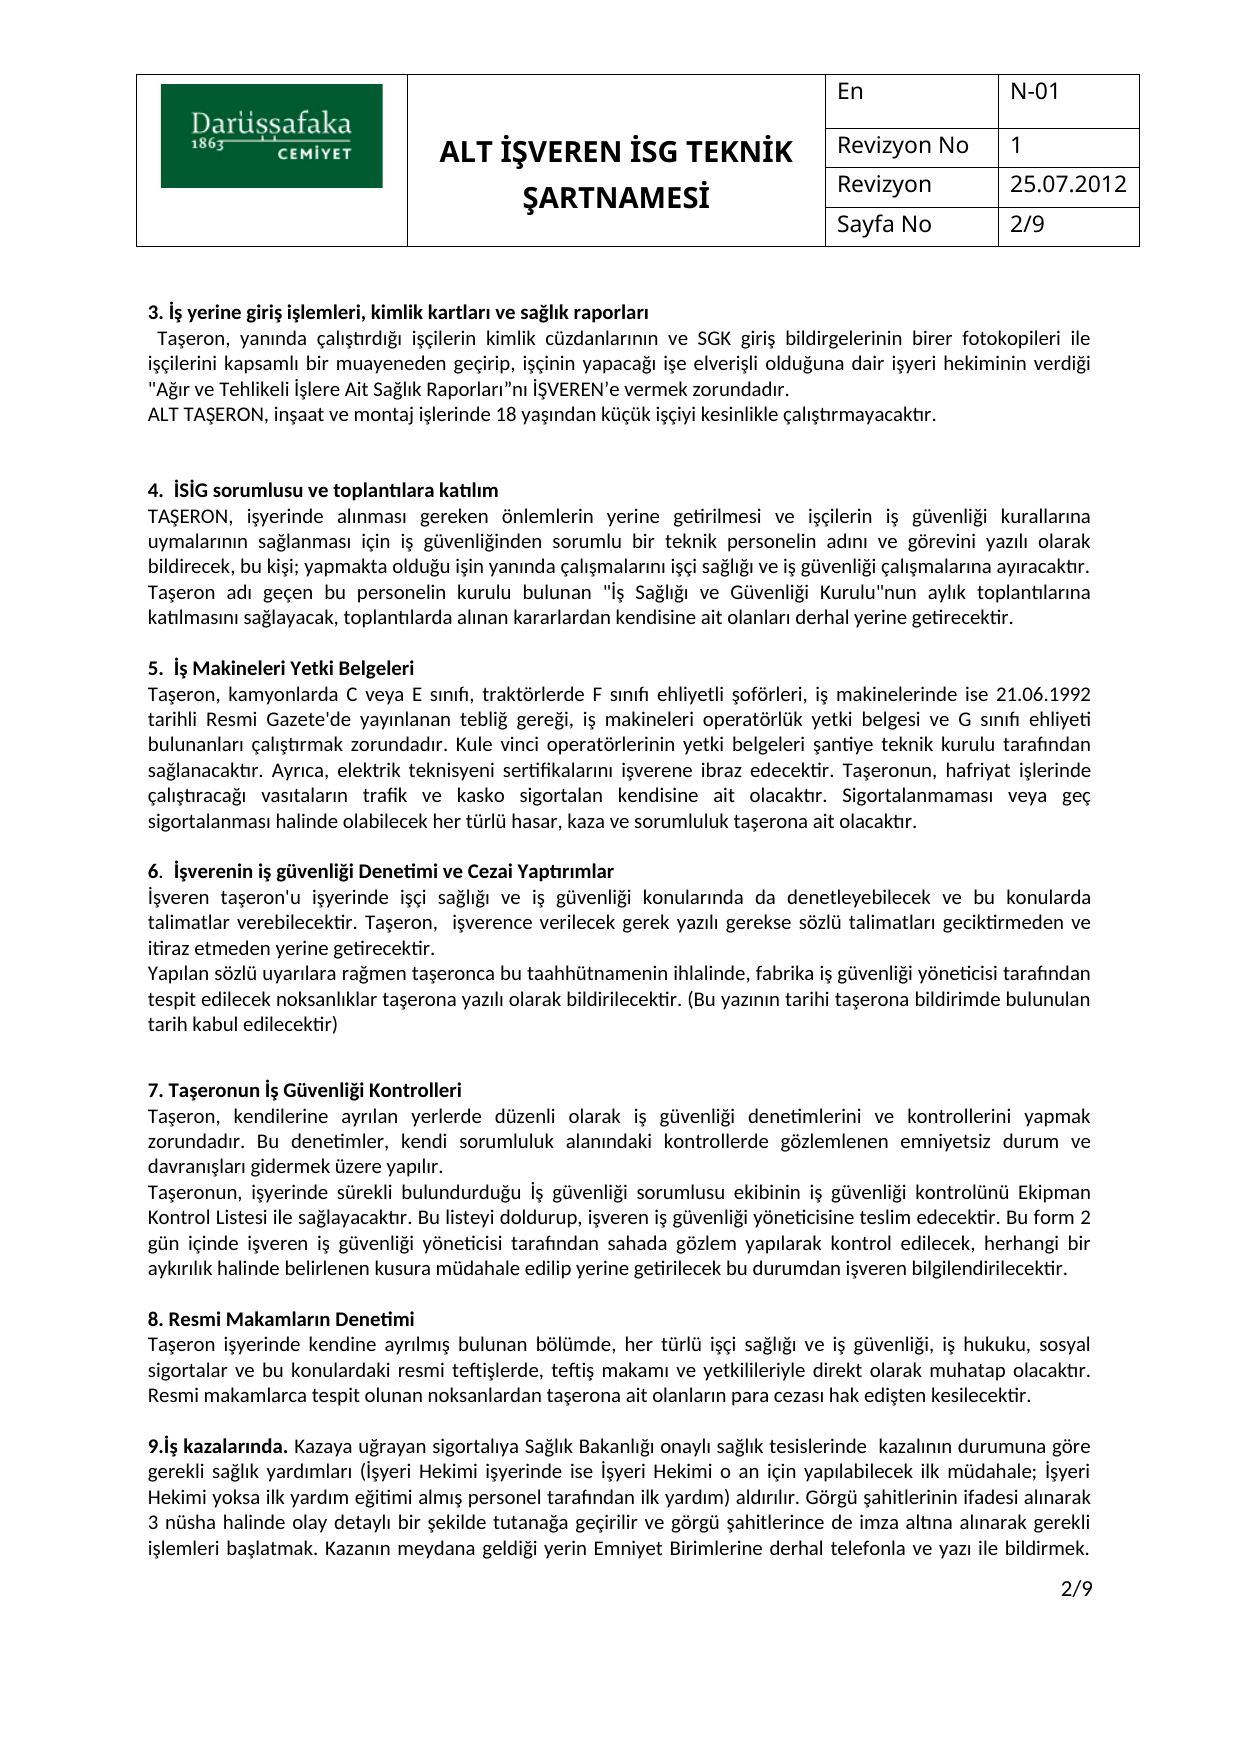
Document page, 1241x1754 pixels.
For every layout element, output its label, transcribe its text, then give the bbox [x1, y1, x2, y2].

text 7. Taşeronun İş Güvenliği Kontrolleri [148, 1077, 1093, 1103]
text 6. İşverenin iş güvenliği Denetimi ve Cezai Yaptırımlar [148, 859, 1093, 884]
text 8. Resmi Makamların Denetimi [148, 1306, 1093, 1332]
text 4. İSİG sorumlusu ve toplantılara katılım [148, 477, 1093, 503]
text Taşeron, kendilerine ayrılan yerlerde düzenli olarak iş güvenliği denetimlerini ve kontrollerini yapmak zorundadır. Bu denetimler, kendi sorumluluk alanındaki kontrollerde gözlemlenen emniyetsiz durum ve davranışları gidermek üzere yapılır. [148, 1103, 1093, 1179]
text ALT TAŞERON, inşaat ve montaj işlerinde 18 yaşından küçük işçiyi kesinlikle çalıştırmayacaktır. [148, 401, 1093, 427]
text Taşeronun, işyerinde sürekli bulundurduğu İş güvenliği sorumlusu ekibinin iş güvenliği kontrolünü Ekipman Kontrol Listesi ile sağlayacaktır. Bu listeyi doldurup, işveren iş güvenliği yöneticisine teslim edecektir. Bu form 2 gün içinde işveren iş güvenliği yöneticisi tarafından sahada gözlem yapılarak kontrol edilecek, herhangi bir aykırılık halinde belirlenen kusura müdahale edilip yerine getirilecek bu durumdan işveren bilgilendirilecektir. [148, 1179, 1093, 1281]
text 3. İş yerine giriş işlemleri, kimlik kartları ve sağlık raporları [148, 299, 1093, 325]
text TAŞERON, işyerinde alınması gereken önlemlerin yerine getirilmesi ve işçilerin iş güvenliği kurallarına uymalarının sağlanması için iş güvenliğinden sorumlu bir teknik personelin adını ve görevini yazılı olarak bildirecek, bu kişi; yapmakta olduğu işin yanında çalışmalarını işçi sağlığı ve iş güvenliği çalışmalarına ayıracaktır. Taşeron adı geçen bu personelin kurulu bulunan "İş Sağlığı ve Güvenliği Kurulu"nun aylık toplantılarına katılmasını sağlayacak, toplantılarda alınan kararlardan kendisine ait olanları derhal yerine getirecektir. [148, 503, 1093, 630]
text Taşeron, yanında çalıştırdığı işçilerin kimlik cüzdanlarının ve SGK giriş bildirgelerinin birer fotokopileri ile işçilerini kapsamlı bir muayeneden geçirip, işçinin yapacağı işe elverişli olduğuna dair işyeri hekiminin verdiği "Ağır ve Tehlikeli İşlere Ait Sağlık Raporları”nı İŞVEREN’e vermek zorundadır. [148, 325, 1093, 401]
text Taşeron, kamyonlarda C veya E sınıfı, traktörlerde F sınıfı ehliyetli şoförleri, iş makinelerinde ise 21.06.1992 tarihli Resmi Gazete'de yayınlanan tebliğ gereği, iş makineleri operatörlük yetki belgesi ve G sınıfı ehliyeti bulunanları çalıştırmak zorundadır. Kule vinci operatörlerinin yetki belgeleri şantiye teknik kurulu tarafından sağlanacaktır. Ayrıca, elektrik teknisyeni sertifikalarını işverene ibraz edecektir. Taşeronun, hafriyat işlerinde çalıştıracağı vasıtaların trafik ve kasko sigortalan kendisine ait olacaktır. Sigortalanmaması veya geç sigortalanması halinde olabilecek her türlü hasar, kaza ve sorumluluk taşerona ait olacaktır. [148, 681, 1093, 833]
picture [160, 84, 383, 188]
text Yapılan sözlü uyarılara rağmen taşeronca bu taahhütnamenin ihlalinde, fabrika iş güvenliği yöneticisi tarafından tespit edilecek noksanlıklar taşerona yazılı olarak bildirilecektir. (Bu yazının tarihi taşerona bildirimde bulunulan tarih kabul edilecektir) [148, 960, 1093, 1037]
text İşveren taşeron'u işyerinde işçi sağlığı ve iş güvenliği konularında da denetleyebilecek ve bu konularda talimatlar verebilecektir. Taşeron, işverence verilecek gerek yazılı gerekse sözlü talimatları geciktirmeden ve itiraz etmeden yerine getirecektir. [148, 884, 1093, 960]
text 5. İş Makineleri Yetki Belgeleri [148, 655, 1093, 681]
text Taşeron işyerinde kendine ayrılmış bulunan bölümde, her türlü işçi sağlığı ve iş güvenliği, iş hukuku, sosyal sigortalar ve bu konulardaki resmi teftişlerde, teftiş makamı ve yetkilileriyle direkt olarak muhatap olacaktır. Resmi makamlarca tespit olunan noksanlardan taşerona ait olanların para cezası hak edişten kesilecektir. [148, 1332, 1093, 1408]
